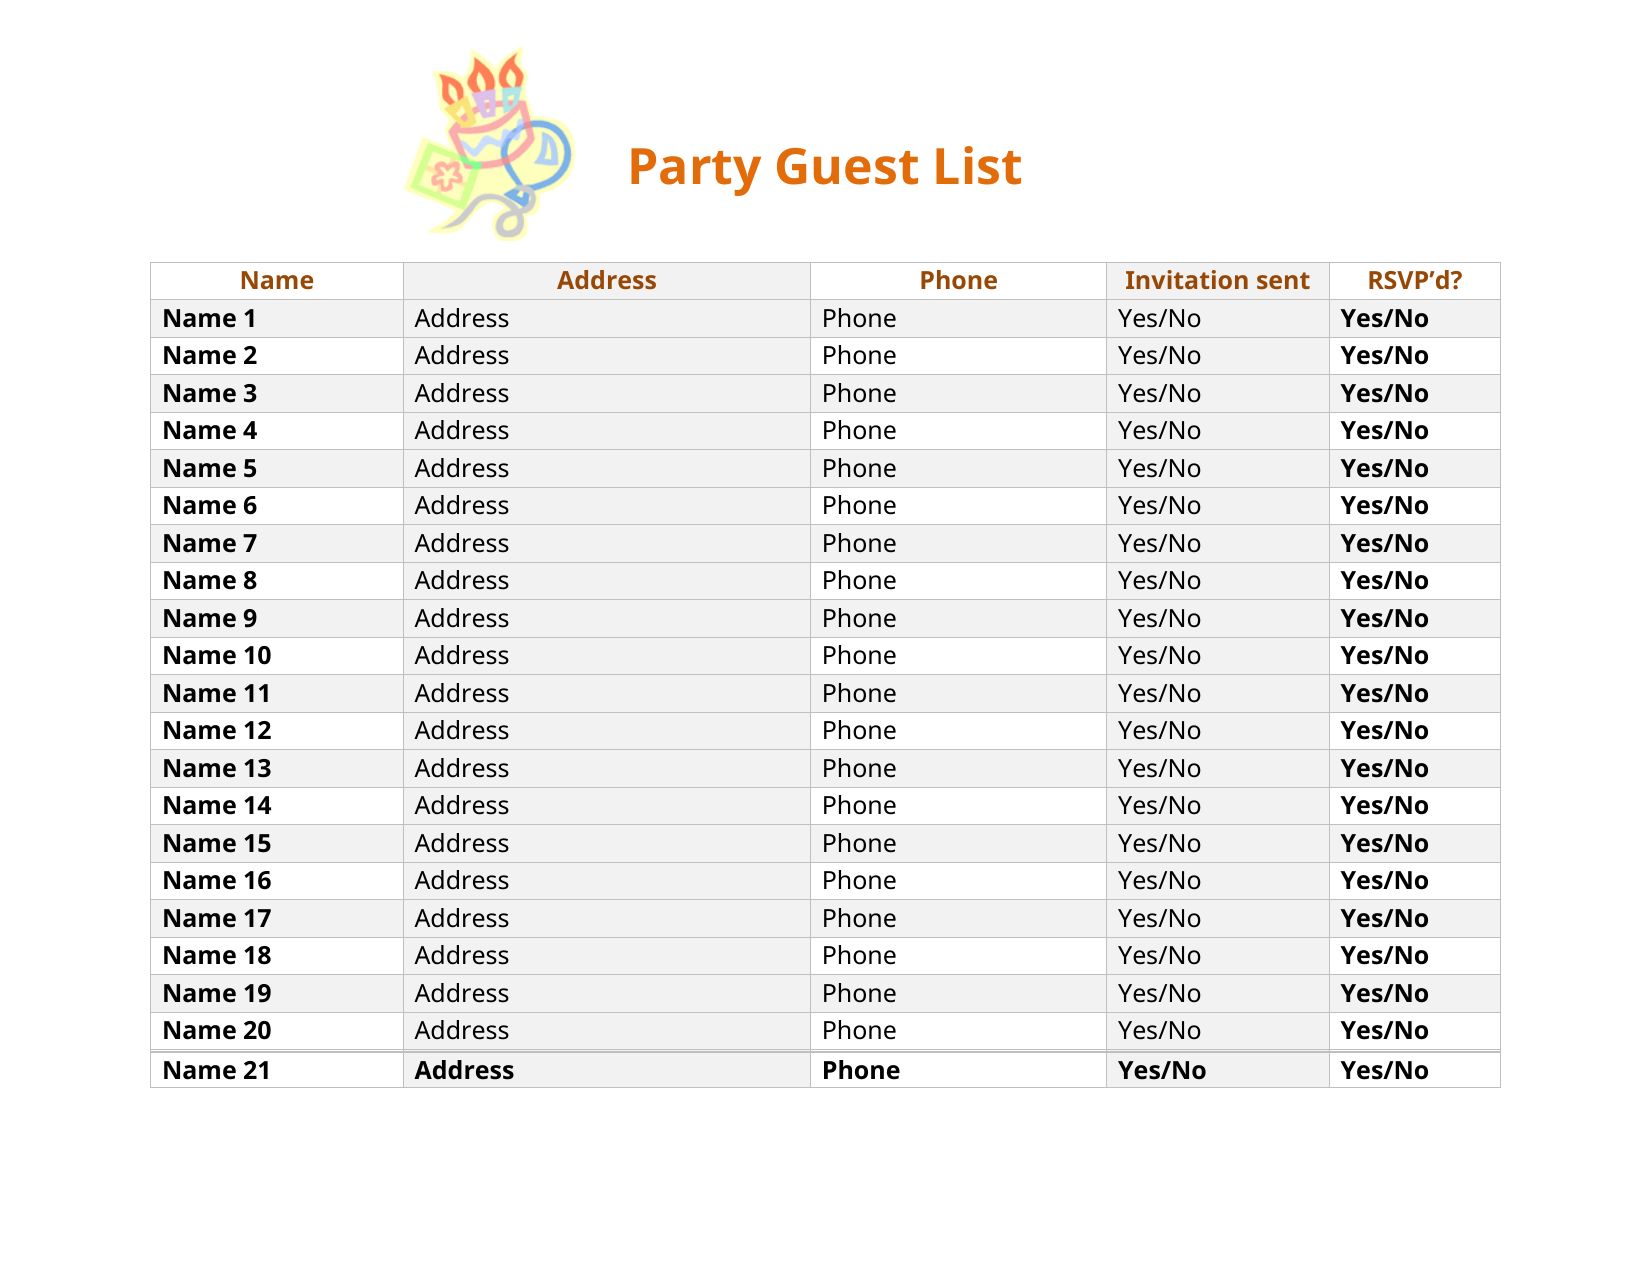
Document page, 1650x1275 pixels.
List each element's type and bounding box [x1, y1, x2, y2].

table_header [151, 263, 403, 299]
table_header [404, 263, 810, 299]
table_header [811, 263, 1106, 299]
picture [404, 46, 576, 241]
